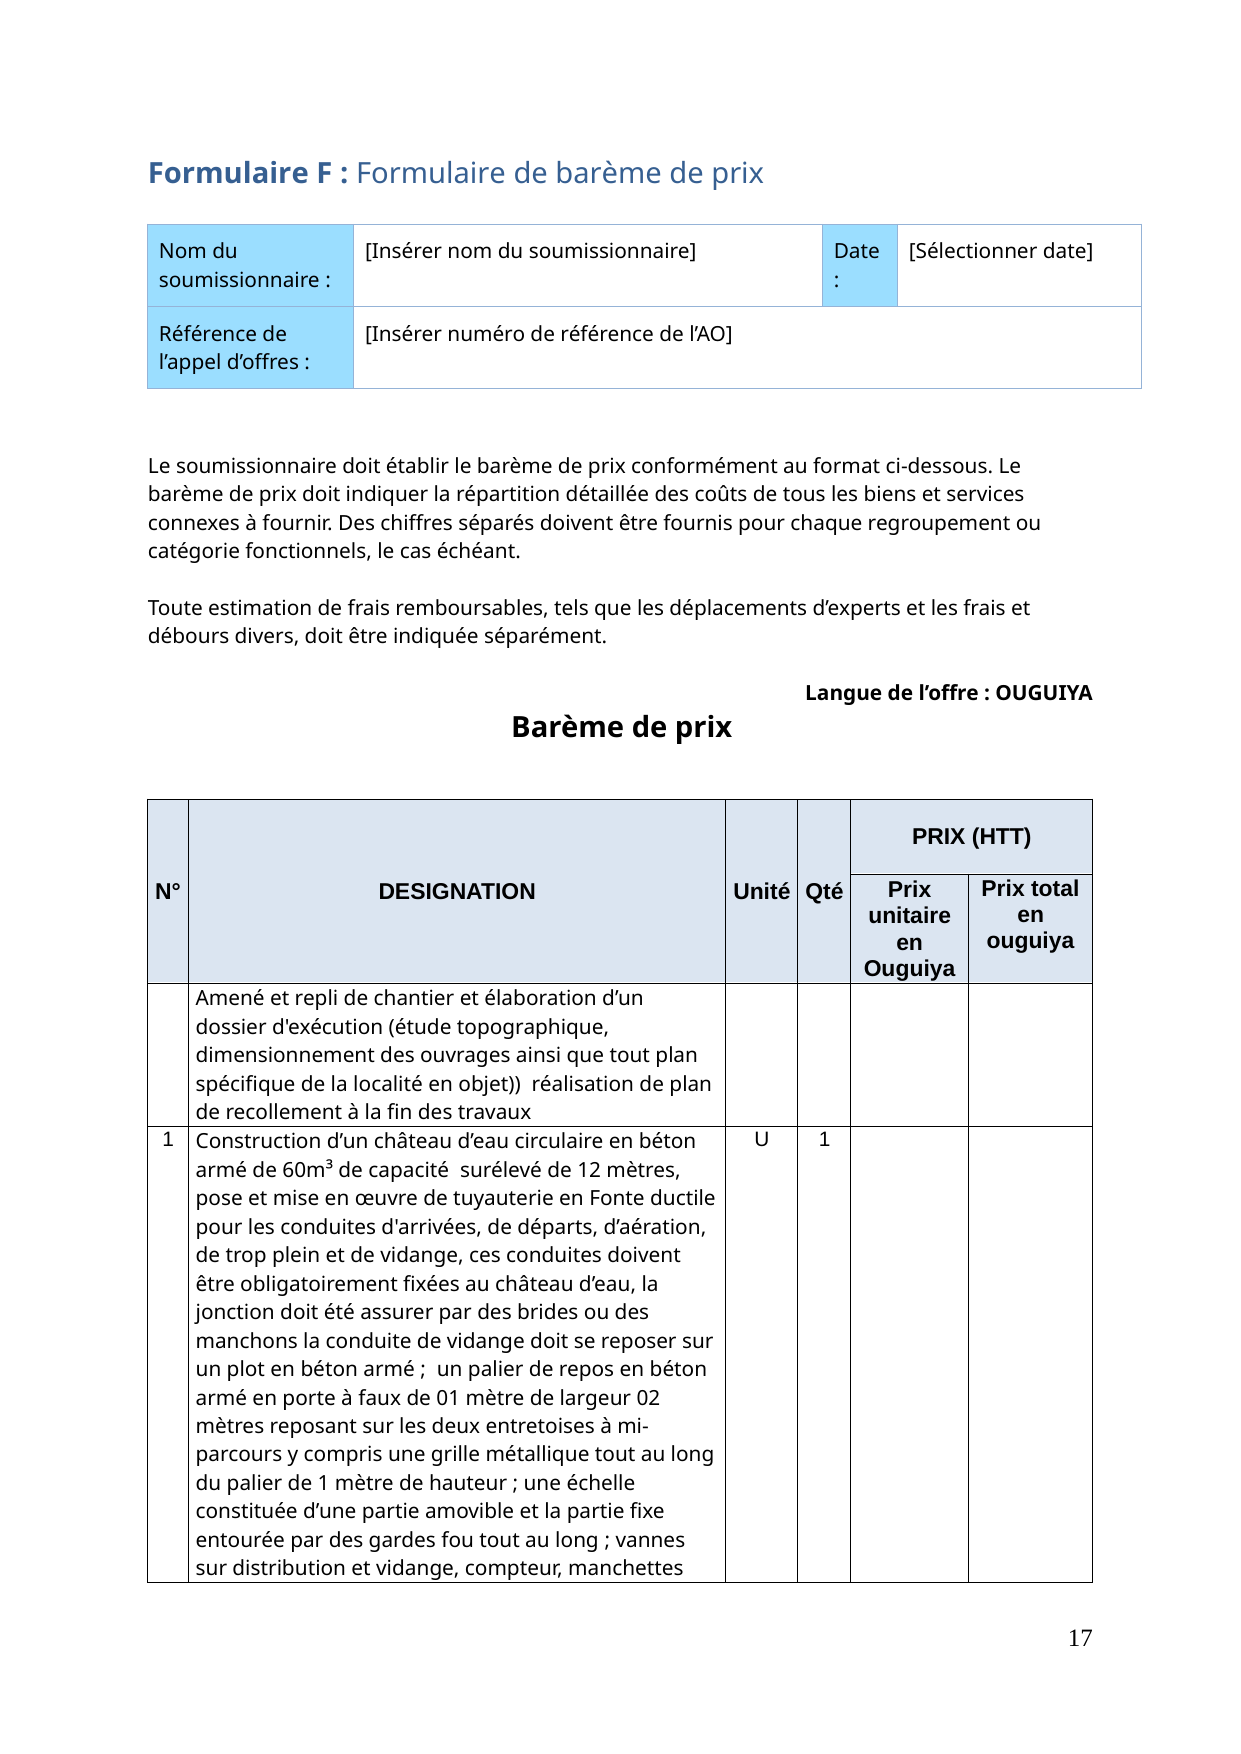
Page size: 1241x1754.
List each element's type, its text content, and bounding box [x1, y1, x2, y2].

table_cell Référence de l’appel d’offres : [148, 307, 353, 388]
table_header Qté [798, 800, 850, 982]
table_cell [969, 984, 1092, 1126]
table_header DESIGNATION [189, 800, 725, 982]
table_cell [851, 1127, 968, 1582]
table_cell 1 [798, 1127, 850, 1582]
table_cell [189, 1127, 725, 1582]
table_header [898, 225, 1141, 306]
table_cell [148, 984, 188, 1126]
table_header PRIX (HTT) [851, 800, 1092, 873]
text Barème de prix [148, 707, 1092, 746]
text Toute estimation de frais remboursables, tels que les déplacements d’experts et les frais et débours divers, doit être indiquée séparément. [148, 593, 1092, 650]
table_header N° [148, 800, 188, 982]
table_cell [798, 984, 850, 1126]
table_cell [Insérer numéro de référence de l’AO] [354, 307, 1141, 388]
table_header Date : [823, 225, 897, 306]
table_cell Amené et repli de chantier et élaboration d’un dossier d'exécution (étude topographique, dimensionnement des ouvrages ainsi que tout plan spécifique de la localité en objet)) réalisation de plan de recollement à la fin des travaux [189, 984, 725, 1126]
text Le soumissionnaire doit établir le barème de prix conformément au format ci-dessous. Le barème de prix doit indiquer la répartition détaillée des coûts de tous les biens et services connexes à fournir. Des chiffres séparés doivent être fournis pour chaque regroupement ou catégorie fonctionnels, le cas échéant. [148, 451, 1092, 564]
table_header [Insérer nom du soumissionnaire] [354, 225, 822, 306]
table_header Nom du soumissionnaire : [148, 225, 353, 306]
table_cell U [726, 1127, 797, 1582]
table_cell [726, 984, 797, 1126]
text Langue de l’offre : OUGUIYA [148, 678, 1092, 707]
table_cell [969, 1127, 1092, 1582]
table_cell Prix unitaire en Ouguiya [851, 875, 968, 982]
table_cell Prix total en ouguiya [969, 875, 1092, 982]
table_cell 1 [148, 1127, 188, 1582]
table_header Unité [726, 800, 797, 982]
table_cell [851, 984, 968, 1126]
subtitle Formulaire F : Formulaire de barème de prix [148, 152, 1092, 192]
